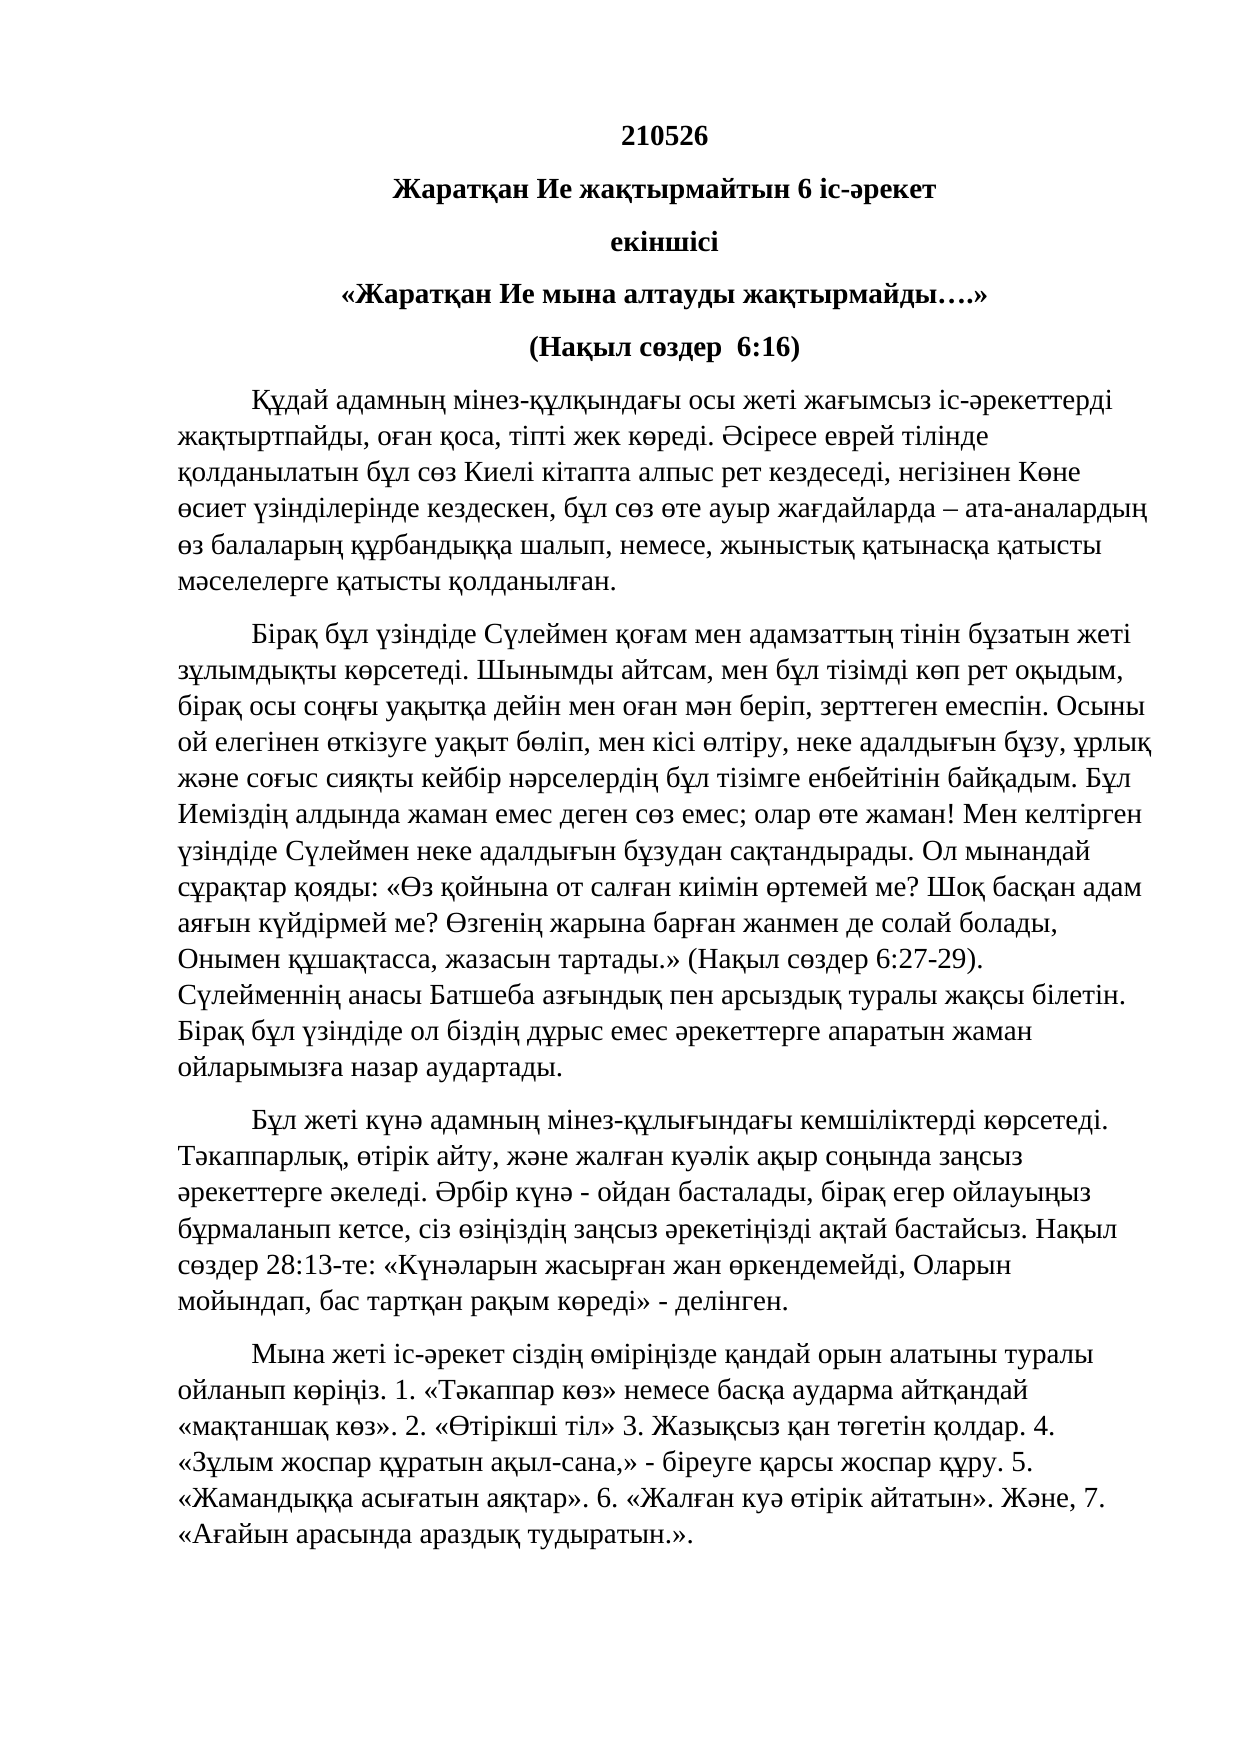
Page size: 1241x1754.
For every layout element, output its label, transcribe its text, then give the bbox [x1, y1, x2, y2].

text (Нақыл сөздер 6:16) [177, 329, 1152, 363]
text Мына жеті іс-әрекет сіздің өміріңізде қандай орын алатыны туралы ойланып көріңіз. 1. «Тәкаппар көз» немесе басқа аударма айтқандай «мақтаншақ көз». 2. «Өтірікші тіл» 3. Жазықсыз қан төгетін қолдар. 4. «Зұлым жоспар құратын ақыл-сана,» - біреуге қарсы жоспар құру. 5. «Жамандыққа асығатын аяқтар». 6. «Жалған куә өтірік айтатын». Және, 7. «Ағайын арасында араздық тудыратын.». [177, 1336, 1152, 1550]
text Бірақ бұл үзіндіде Сүлеймен қоғам мен адамзаттың тінін бұзатын жеті зұлымдықты көрсетеді. Шынымды айтсам, мен бұл тізімді көп рет оқыдым, бірақ осы соңғы уақытқа дейін мен оған мән беріп, зерттеген емеспін. Осыны ой елегінен өткізуге уақыт бөліп, мен кісі өлтіру, неке адалдығын бұзу, ұрлық және соғыс сияқты кейбір нәрселердің бұл тізімге енбейтінін байқадым. Бұл Иеміздің алдында жаман емес деген сөз емес; олар өте жаман! Мен келтірген үзіндіде Сүлеймен неке адалдығын бұзудан сақтандырады. Ол мынандай сұрақтар қояды: «Өз қойнына от салған киімін өртемей ме? Шоқ басқан адам аяғын күйдірмей ме? Өзгенің жарына барған жанмен де солай болады, Онымен құшақтасса, жазасын тартады.» (Нақыл сөздер 6:27-29). Сүлейменнің анасы Батшеба азғындық пен арсыздық туралы жақсы білетін. Бірақ бұл үзіндіде ол біздің дұрыс емес әрекеттерге апаратын жаман ойларымызға назар аудартады. [177, 616, 1152, 1083]
text Бұл жеті күнә адамның мінез-құлығындағы кемшіліктерді көрсетеді. Тәкаппарлық, өтірік айту, және жалған куәлік ақыр соңында заңсыз әрекеттерге әкеледі. Әрбір күнә - ойдан басталады, бірақ егер ойлауыңыз бұрмаланып кетсе, сіз өзіңіздің заңсыз әрекетіңізді ақтай бастайсыз. Нақыл сөздер 28:13-те: «Күнәларын жасырған жан өркендемейді, Оларын мойындап, бас тартқан рақым көреді» - делінген. [177, 1102, 1152, 1317]
text екіншісі [177, 224, 1152, 257]
text Жаратқан Ие жақтырмайтын 6 іс-әрекет [177, 171, 1152, 204]
text Құдай адамның мінез-құлқындағы осы жеті жағымсыз іс-әрекеттерді жақтыртпайды, оған қоса, тіпті жек көреді. Әсіресе еврей тілінде қолданылатын бұл сөз Киелі кітапта алпыс рет кездеседі, негізінен Көне өсиет үзінділерінде кездескен, бұл сөз өте ауыр жағдайларда – ата-аналардың өз балаларың құрбандыққа шалып, немесе, жыныстық қатынасқа қатысты мәселелерге қатысты қолданылған. [177, 382, 1152, 596]
text «Жаратқан Ие мына алтауды жақтырмайды….» [177, 277, 1152, 310]
text 210526 [177, 118, 1152, 152]
